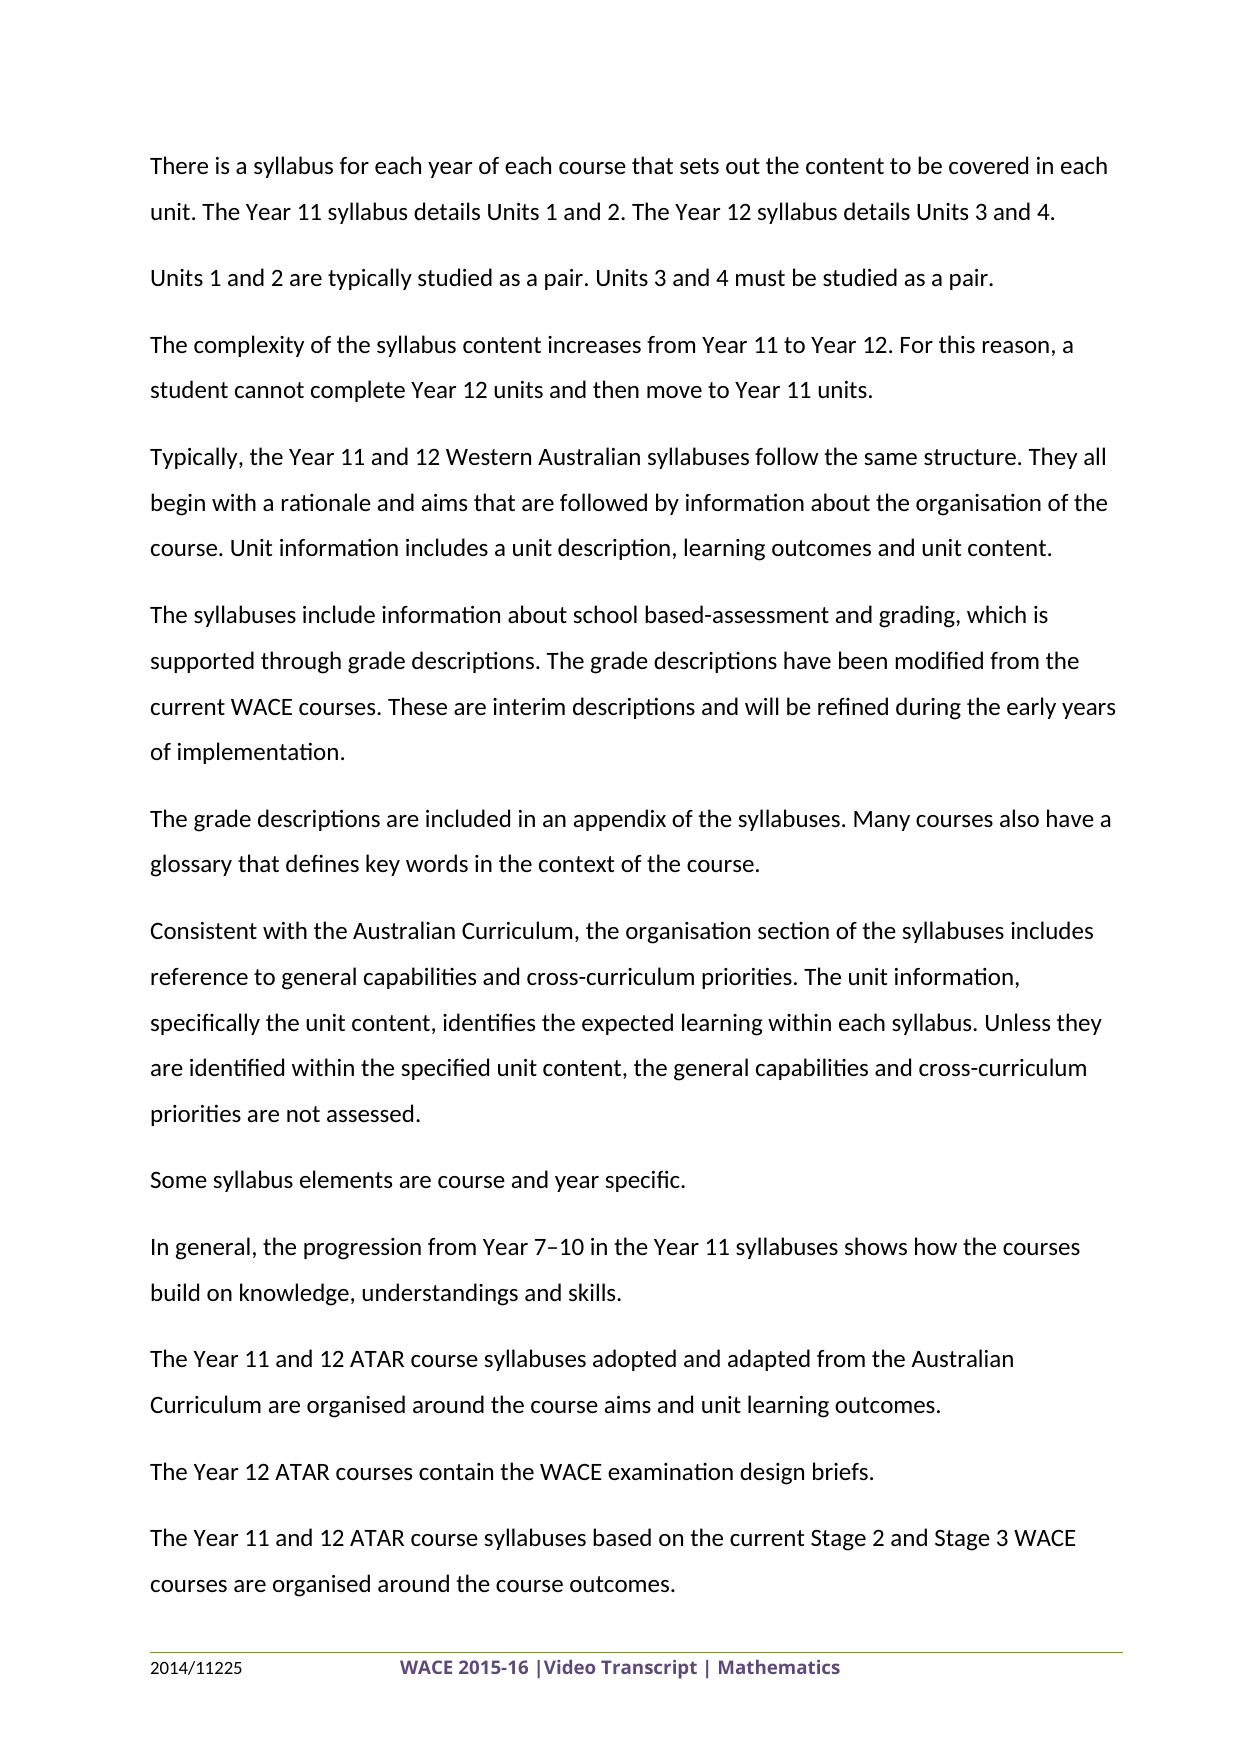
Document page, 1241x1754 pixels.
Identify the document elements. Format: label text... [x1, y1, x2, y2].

text Some syllabus elements are course and year specific. [150, 1165, 1123, 1195]
text The Year 11 and 12 ATAR course syllabuses based on the current Stage 2 and Stage 3 WACE courses are organised around the course outcomes. [150, 1522, 1123, 1599]
text There is a syllabus for each year of each course that sets out the content to be covered in each unit. The Year 11 syllabus details Units 1 and 2. The Year 12 syllabus details Units 3 and 4. [150, 150, 1123, 226]
text Consistent with the Australian Curriculum, the organisation section of the syllabuses includes reference to general capabilities and cross-curriculum priorities. The unit information, specifically the unit content, identifies the expected learning within each syllabus. Unless they are identified within the specified unit content, the general capabilities and cross-curriculum priorities are not assessed. [150, 915, 1123, 1129]
text The grade descriptions are included in an appendix of the syllabuses. Many courses also have a glossary that defines key words in the context of the course. [150, 803, 1123, 879]
text Typically, the Year 11 and 12 Western Australian syllabuses follow the same structure. They all begin with a rationale and aims that are followed by information about the organisation of the course. Unit information includes a unit description, learning outcomes and unit content. [150, 441, 1123, 563]
text In general, the progression from Year 7–10 in the Year 11 syllabuses shows how the courses build on knowledge, understandings and skills. [150, 1231, 1123, 1307]
text The Year 11 and 12 ATAR course syllabuses adopted and adapted from the Australian Curriculum are organised around the course aims and unit learning outcomes. [150, 1343, 1123, 1420]
text The Year 12 ATAR courses contain the WACE examination design briefs. [150, 1456, 1123, 1486]
text Units 1 and 2 are typically studied as a pair. Units 3 and 4 must be studied as a pair. [150, 262, 1123, 293]
text The complexity of the syllabus content increases from Year 11 to Year 12. For this reason, a student cannot complete Year 12 units and then move to Year 11 units. [150, 329, 1123, 405]
text The syllabuses include information about school based-assessment and grading, which is supported through grade descriptions. The grade descriptions have been modified from the current WACE courses. These are interim descriptions and will be refined during the early years of implementation. [150, 599, 1123, 767]
